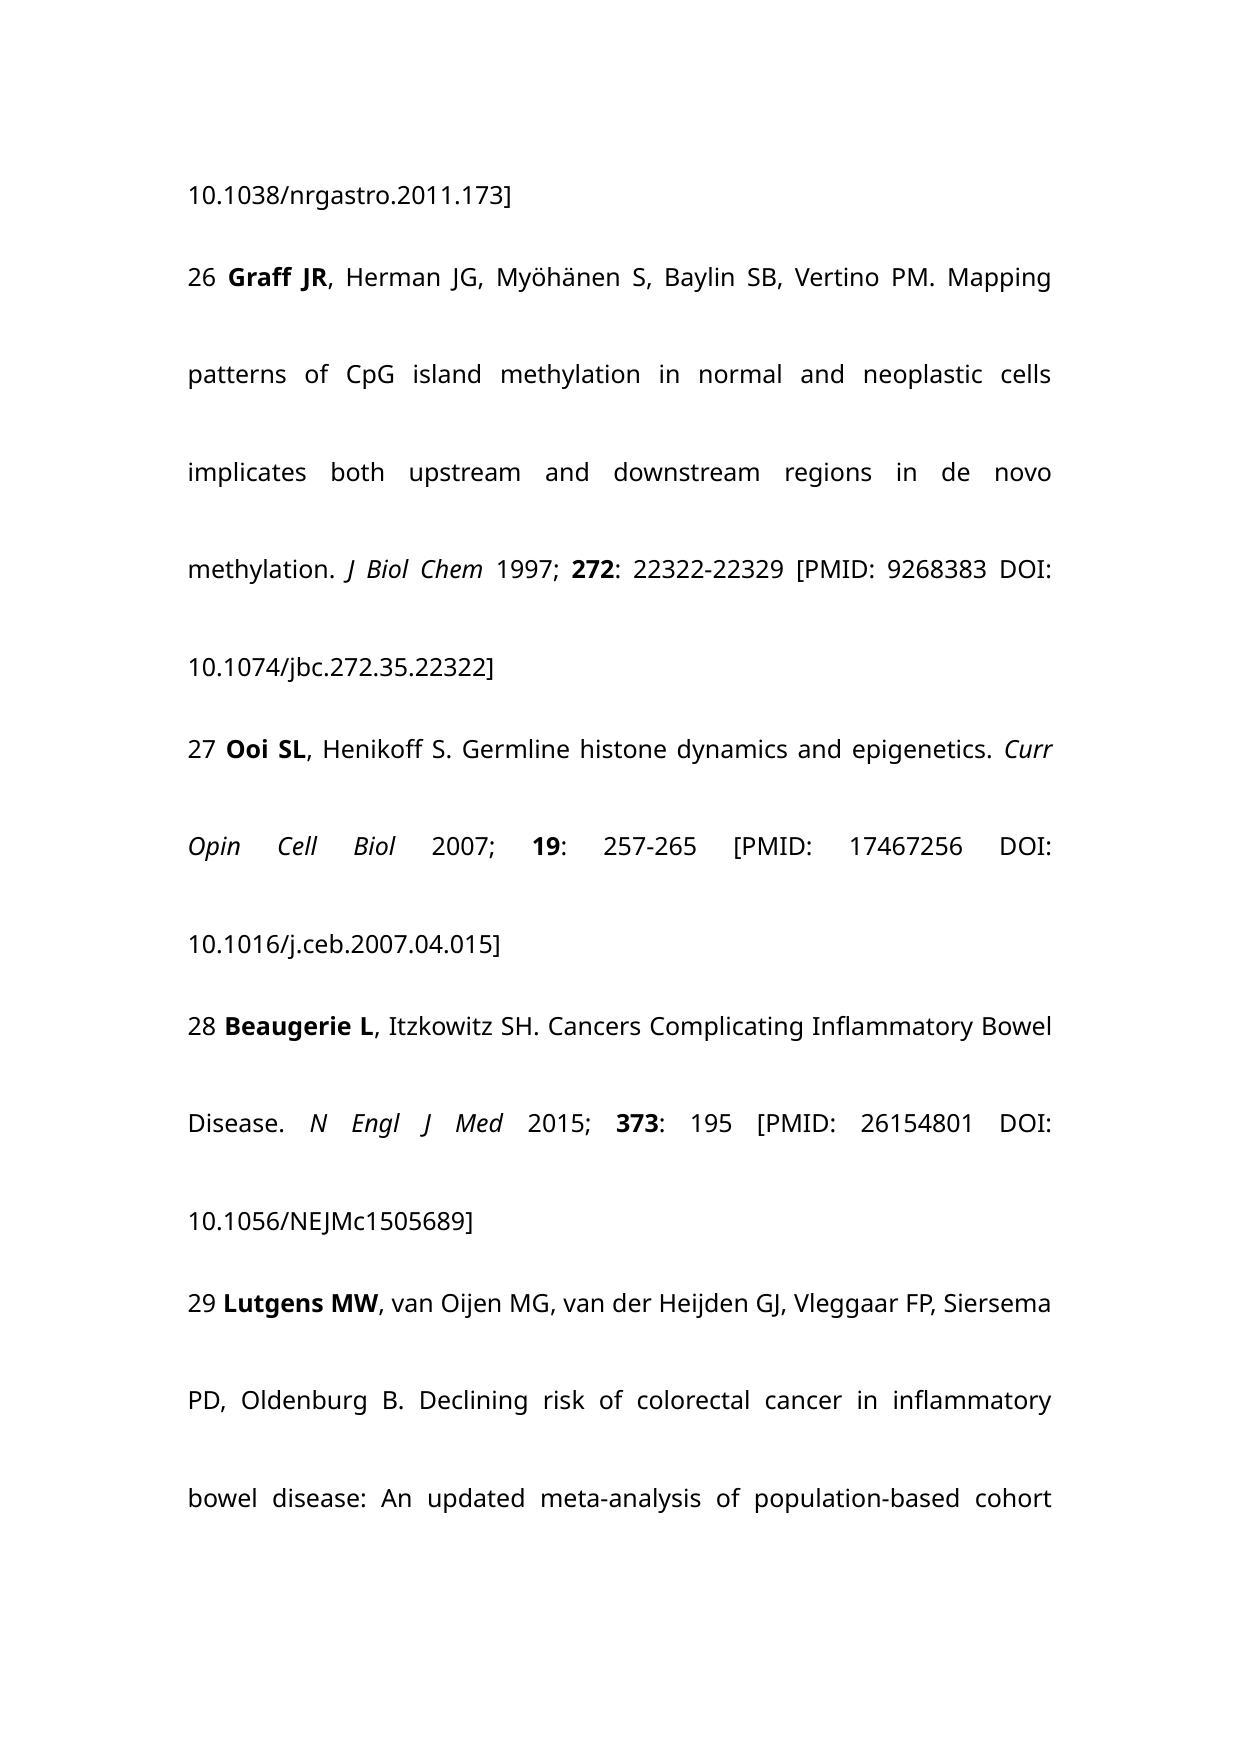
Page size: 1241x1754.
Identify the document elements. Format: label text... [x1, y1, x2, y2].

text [187, 1270, 1053, 1530]
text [187, 162, 1053, 227]
text 26 Graff JR, Herman JG, Myöhänen S, Baylin SB, Vertino PM. Mapping patterns of CpG island methylation in normal and neoplastic cells implicates both upstream and downstream regions in de novo methylation. J Biol Chem 1997; 272: 22322-22329 [PMID: 9268383 DOI: 10.1074/jbc.272.35.22322] [187, 244, 1053, 699]
text 27 Ooi SL, Henikoff S. Germline histone dynamics and epigenetics. Curr Opin Cell Biol 2007; 19: 257-265 [PMID: 17467256 DOI: 10.1016/j.ceb.2007.04.015] [187, 716, 1053, 976]
text 28 Beaugerie L, Itzkowitz SH. Cancers Complicating Inflammatory Bowel Disease. N Engl J Med 2015; 373: 195 [PMID: 26154801 DOI: 10.1056/NEJMc1505689] [187, 993, 1053, 1253]
